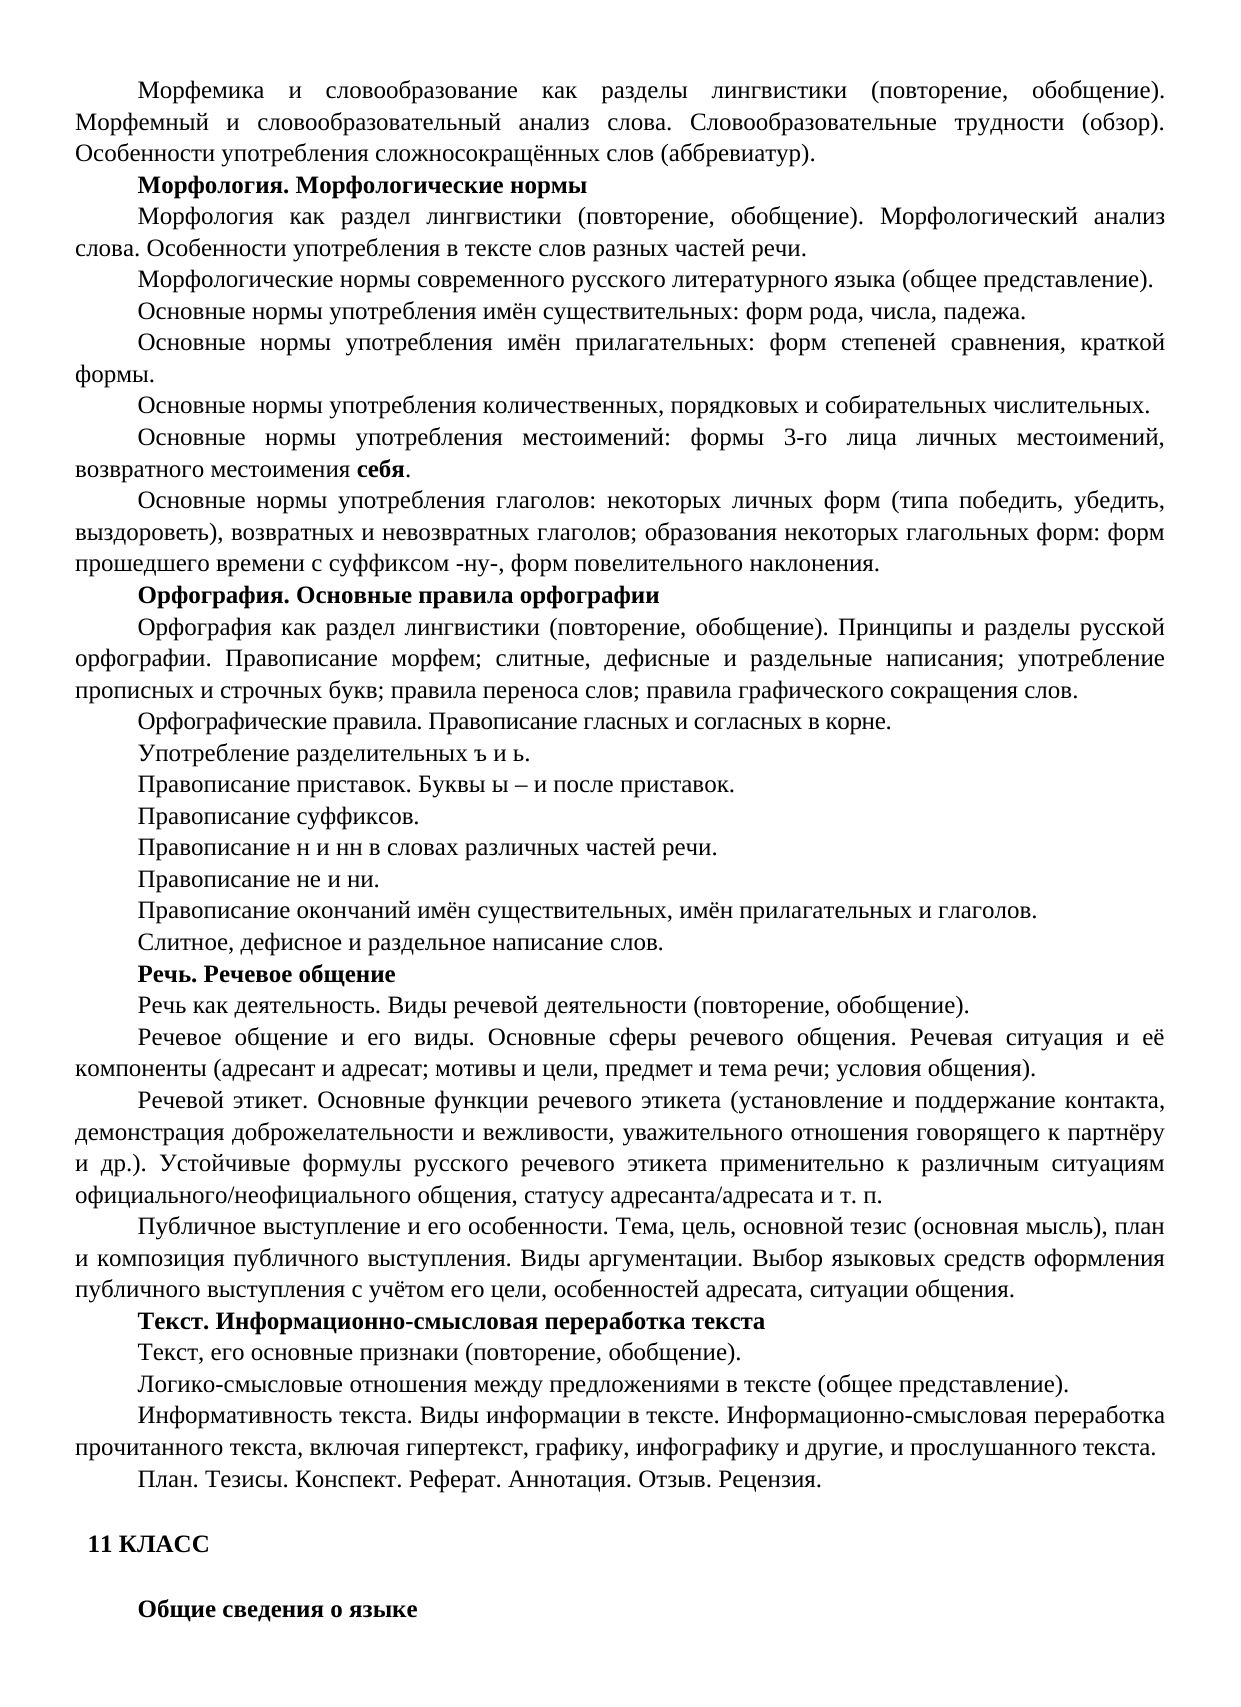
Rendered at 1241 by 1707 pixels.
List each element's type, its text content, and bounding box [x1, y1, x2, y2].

text Орфография как раздел лингвистики (повторение, обобщение). Принципы и разделы русской орфографии. Правописание морфем; слитные, дефисные и раздельные написания; употребление прописных и строчных букв; правила переноса слов; правила графического сокращения слов. [75, 612, 1165, 703]
text Текст, его основные признаки (повторение, обобщение). [75, 1337, 1165, 1366]
text Правописание суффиксов. [75, 801, 1165, 830]
text Правописание н и нн в словах различных частей речи. [75, 832, 1165, 861]
text Публичное выступление и его особенности. Тема, цель, основной тезис (основная мысль), план и композиция публичного выступления. Виды аргументации. Выбор языковых средств оформления публичного выступления с учётом его цели, особенностей адресата, ситуации общения. [75, 1211, 1165, 1303]
text Употребление разделительных ъ и ь. [75, 738, 1165, 767]
text Морфология как раздел лингвистики (повторение, обобщение). Морфологический анализ слова. Особенности употребления в тексте слов разных частей речи. [75, 201, 1165, 262]
text Речь как деятельность. Виды речевой деятельности (повторение, обобщение). [75, 990, 1165, 1019]
text Правописание не и ни. [75, 864, 1165, 893]
text Основные нормы употребления местоимений: формы 3-го лица личных местоимений, возвратного местоимения себя. [75, 422, 1165, 482]
text План. Тезисы. Конспект. Реферат. Аннотация. Отзыв. Рецензия. [75, 1464, 1165, 1492]
text Основные нормы употребления количественных, порядковых и собирательных числительных. [75, 391, 1165, 419]
text Орфографические правила. Правописание гласных и согласных в корне. [75, 706, 1165, 735]
text Речь. Речевое общение [75, 959, 1165, 987]
text Речевое общение и его виды. Основные сферы речевого общения. Речевая ситуация и её компоненты (адресант и адресат; мотивы и цели, предмет и тема речи; условия общения). [75, 1022, 1165, 1082]
text Речевой этикет. Основные функции речевого этикета (установление и поддержание контакта, демонстрация доброжелательности и вежливости, уважительного отношения говорящего к партнёру и др.). Устойчивые формулы русского речевого этикета применительно к различным ситуациям официального/неофициального общения, статусу адресанта/адресата и т. п. [75, 1085, 1165, 1208]
text Морфемика и словообразование как разделы лингвистики (повторение, обобщение). Морфемный и словообразовательный анализ слова. Словообразовательные трудности (обзор). Особенности употребления сложносокращённых слов (аббревиатур). [75, 75, 1165, 167]
text Основные нормы употребления имён прилагательных: форм степеней сравнения, краткой формы. [75, 327, 1165, 388]
text Общие сведения о языке [75, 1594, 1165, 1623]
text Логико-смысловые отношения между предложениями в тексте (общее представление). [75, 1369, 1165, 1398]
text Основные нормы употребления глаголов: некоторых личных форм (типа победить, убедить, выздороветь), возвратных и невозвратных глаголов; образования некоторых глагольных форм: форм прошедшего времени с суффиксом -ну-, форм повелительного наклонения. [75, 485, 1165, 577]
text Информативность текста. Виды информации в тексте. Информационно-смысловая переработка прочитанного текста, включая гипертекст, графику, инфографику и другие, и прослушанного текста. [75, 1401, 1165, 1461]
text Основные нормы употребления имён существительных: форм рода, числа, падежа. [75, 296, 1165, 325]
text Слитное, дефисное и раздельное написание слов. [75, 927, 1165, 956]
text Правописание приставок. Буквы ы – и после приставок. [75, 769, 1165, 798]
text Морфологические нормы современного русского литературного языка (общее представление). [75, 264, 1165, 293]
text 11 КЛАСС [87, 1529, 1165, 1558]
text Орфография. Основные правила орфографии [75, 580, 1165, 609]
text Текст. Информационно-смысловая переработка текста [75, 1306, 1165, 1335]
text Правописание окончаний имён существительных, имён прилагательных и глаголов. [75, 896, 1165, 924]
text Морфология. Морфологические нормы [75, 170, 1165, 198]
